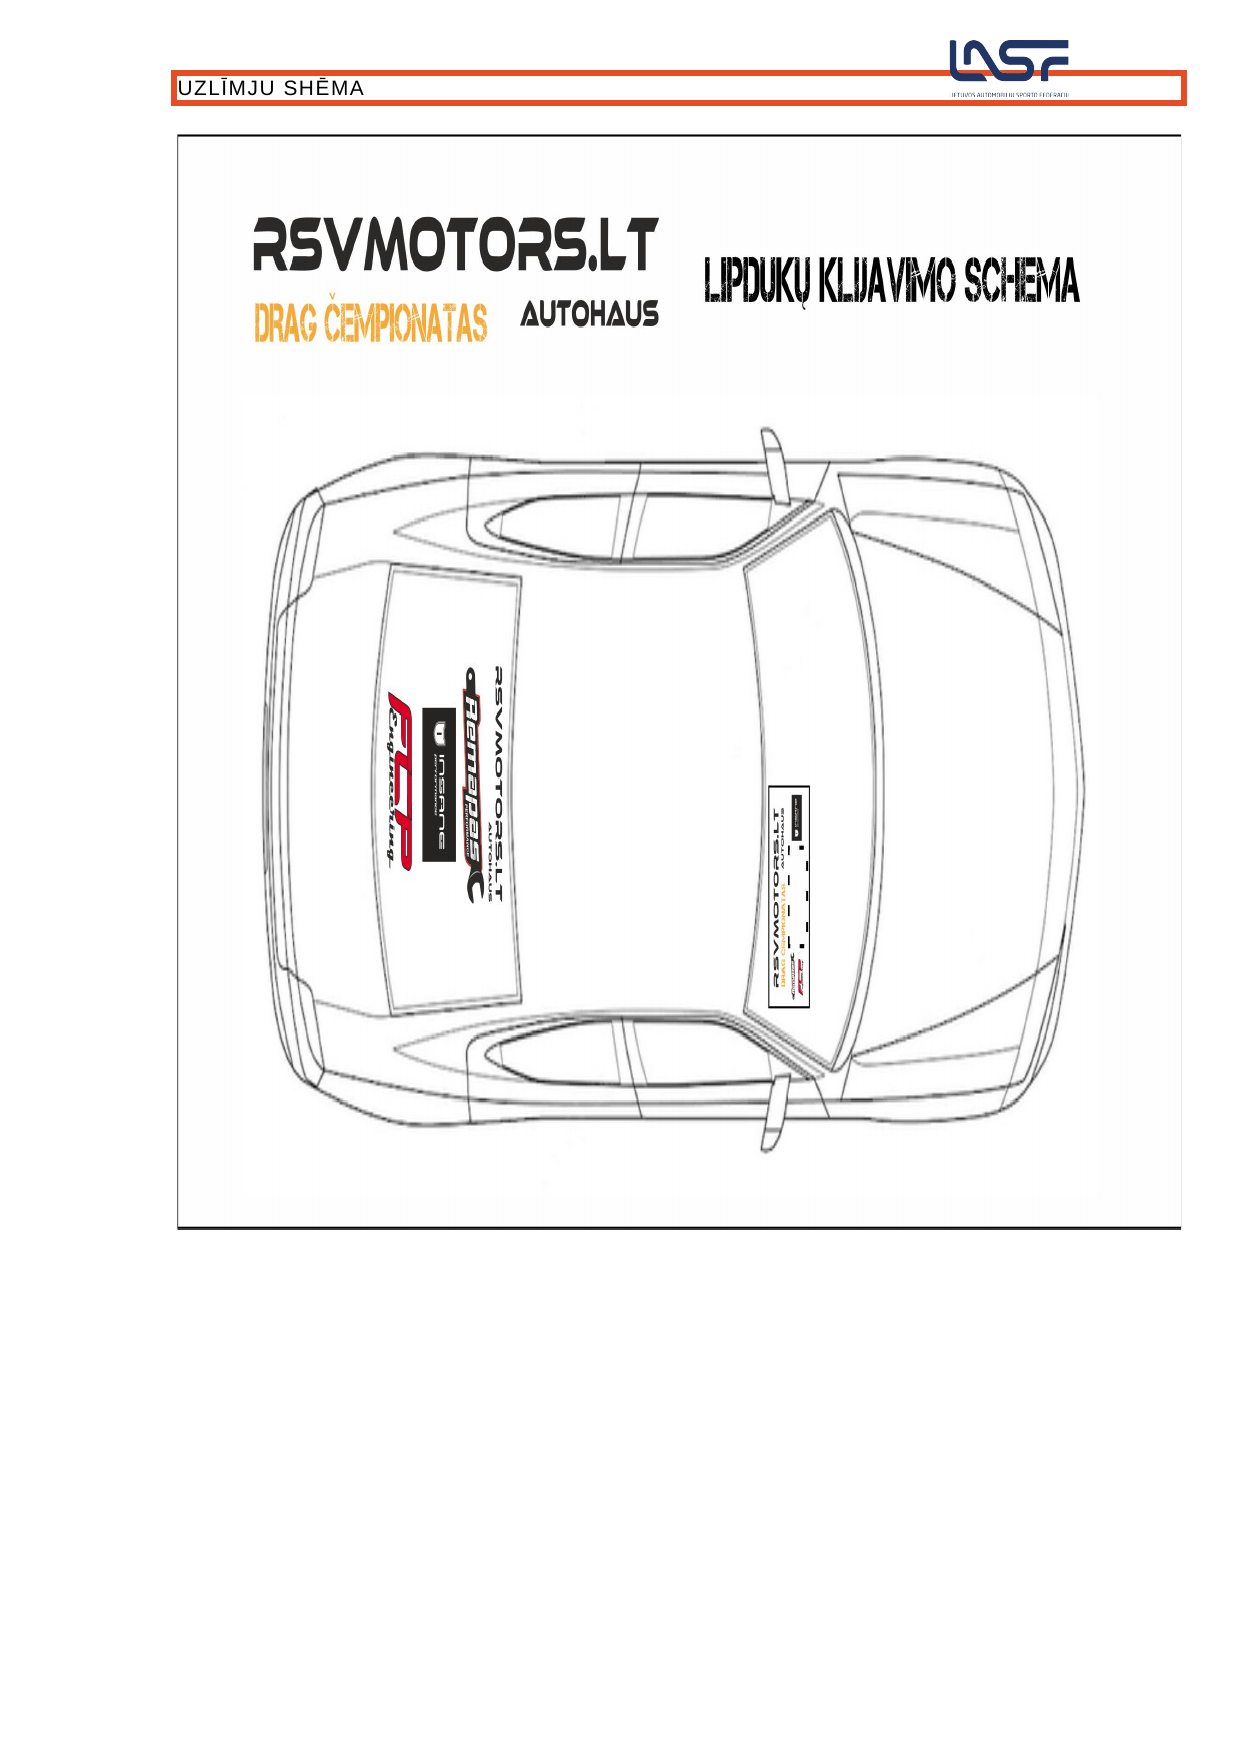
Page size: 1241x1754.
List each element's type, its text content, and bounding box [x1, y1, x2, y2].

picture [177, 134, 1182, 1230]
picture [949, 40, 1069, 97]
subtitle UZLĪMJU SHĒMA [177, 76, 1181, 100]
